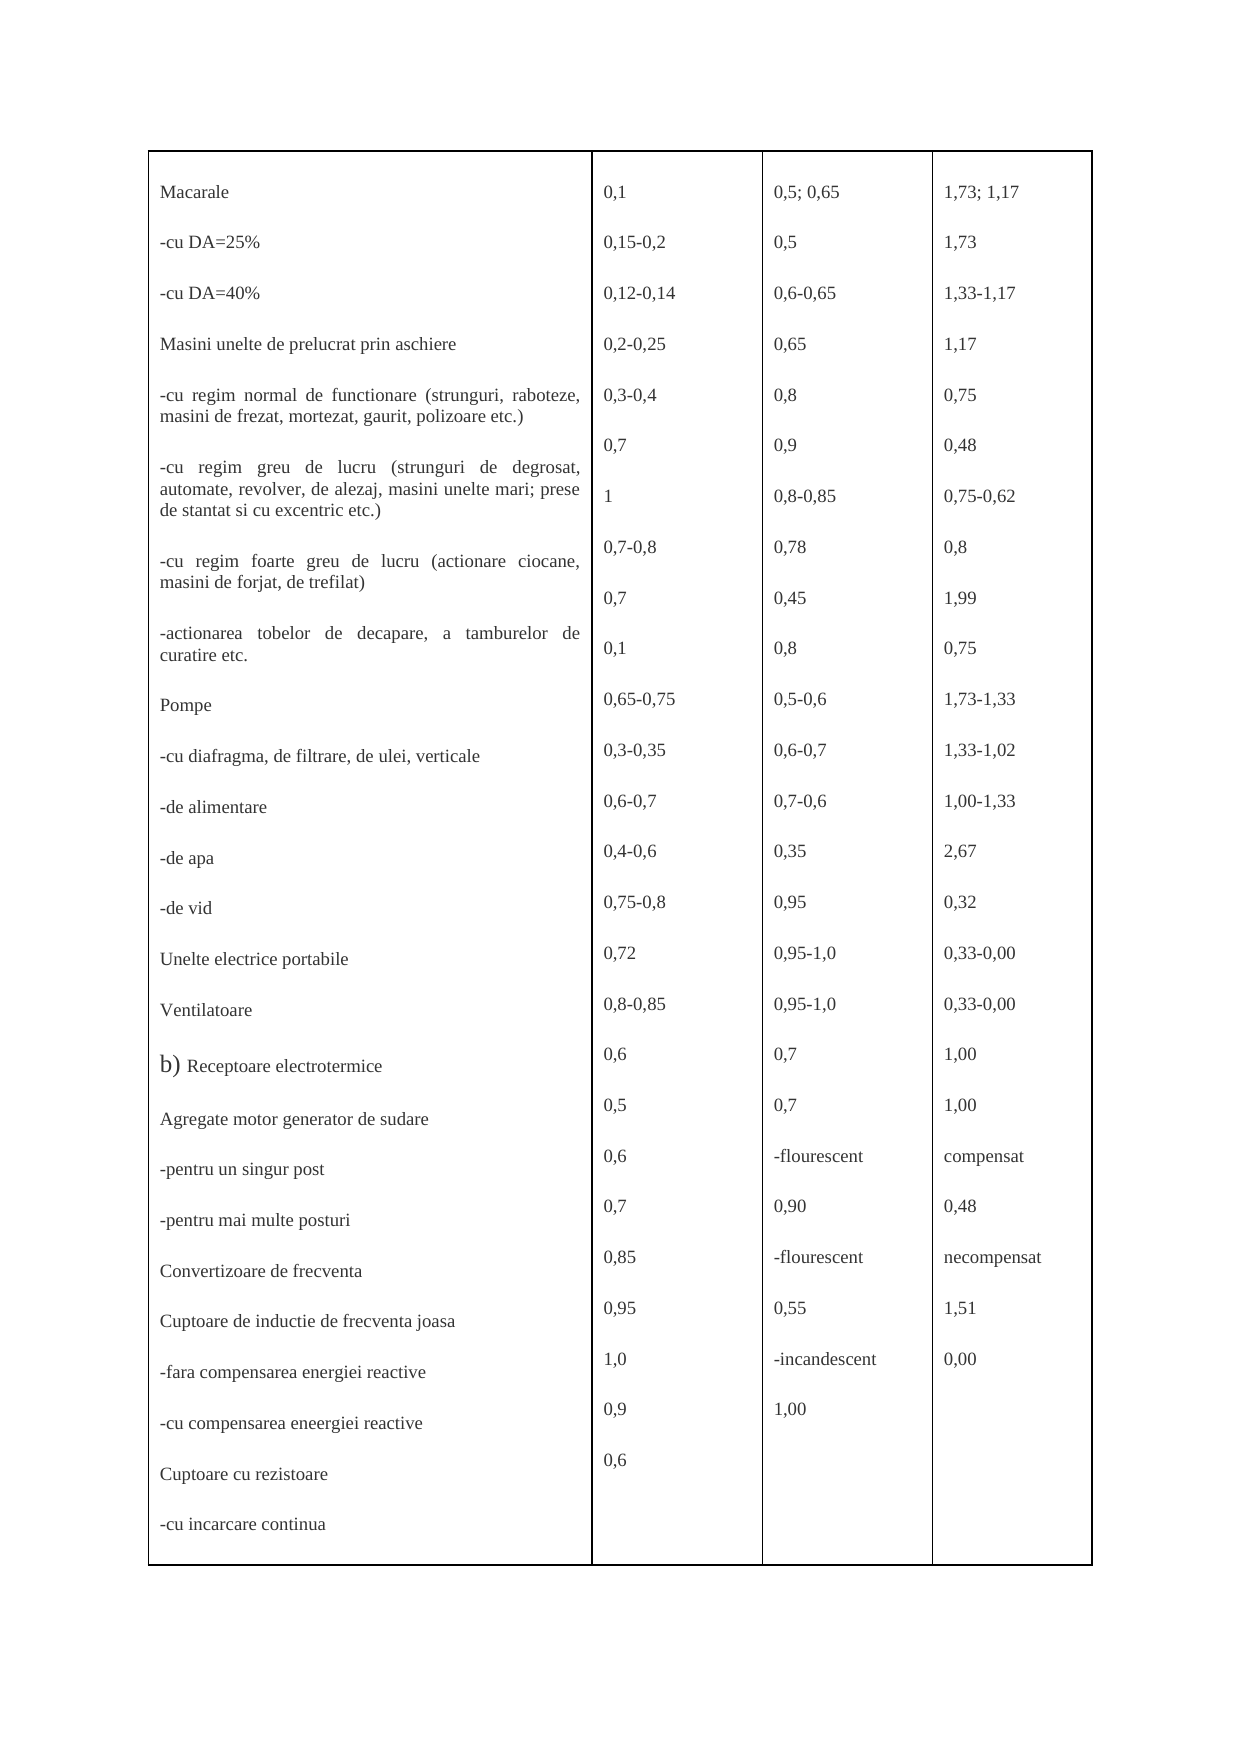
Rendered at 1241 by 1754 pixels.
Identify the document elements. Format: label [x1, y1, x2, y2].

table_cell [593, 152, 762, 1564]
table_cell [763, 152, 932, 1564]
table_cell [149, 152, 591, 1564]
table_cell [933, 152, 1091, 1564]
